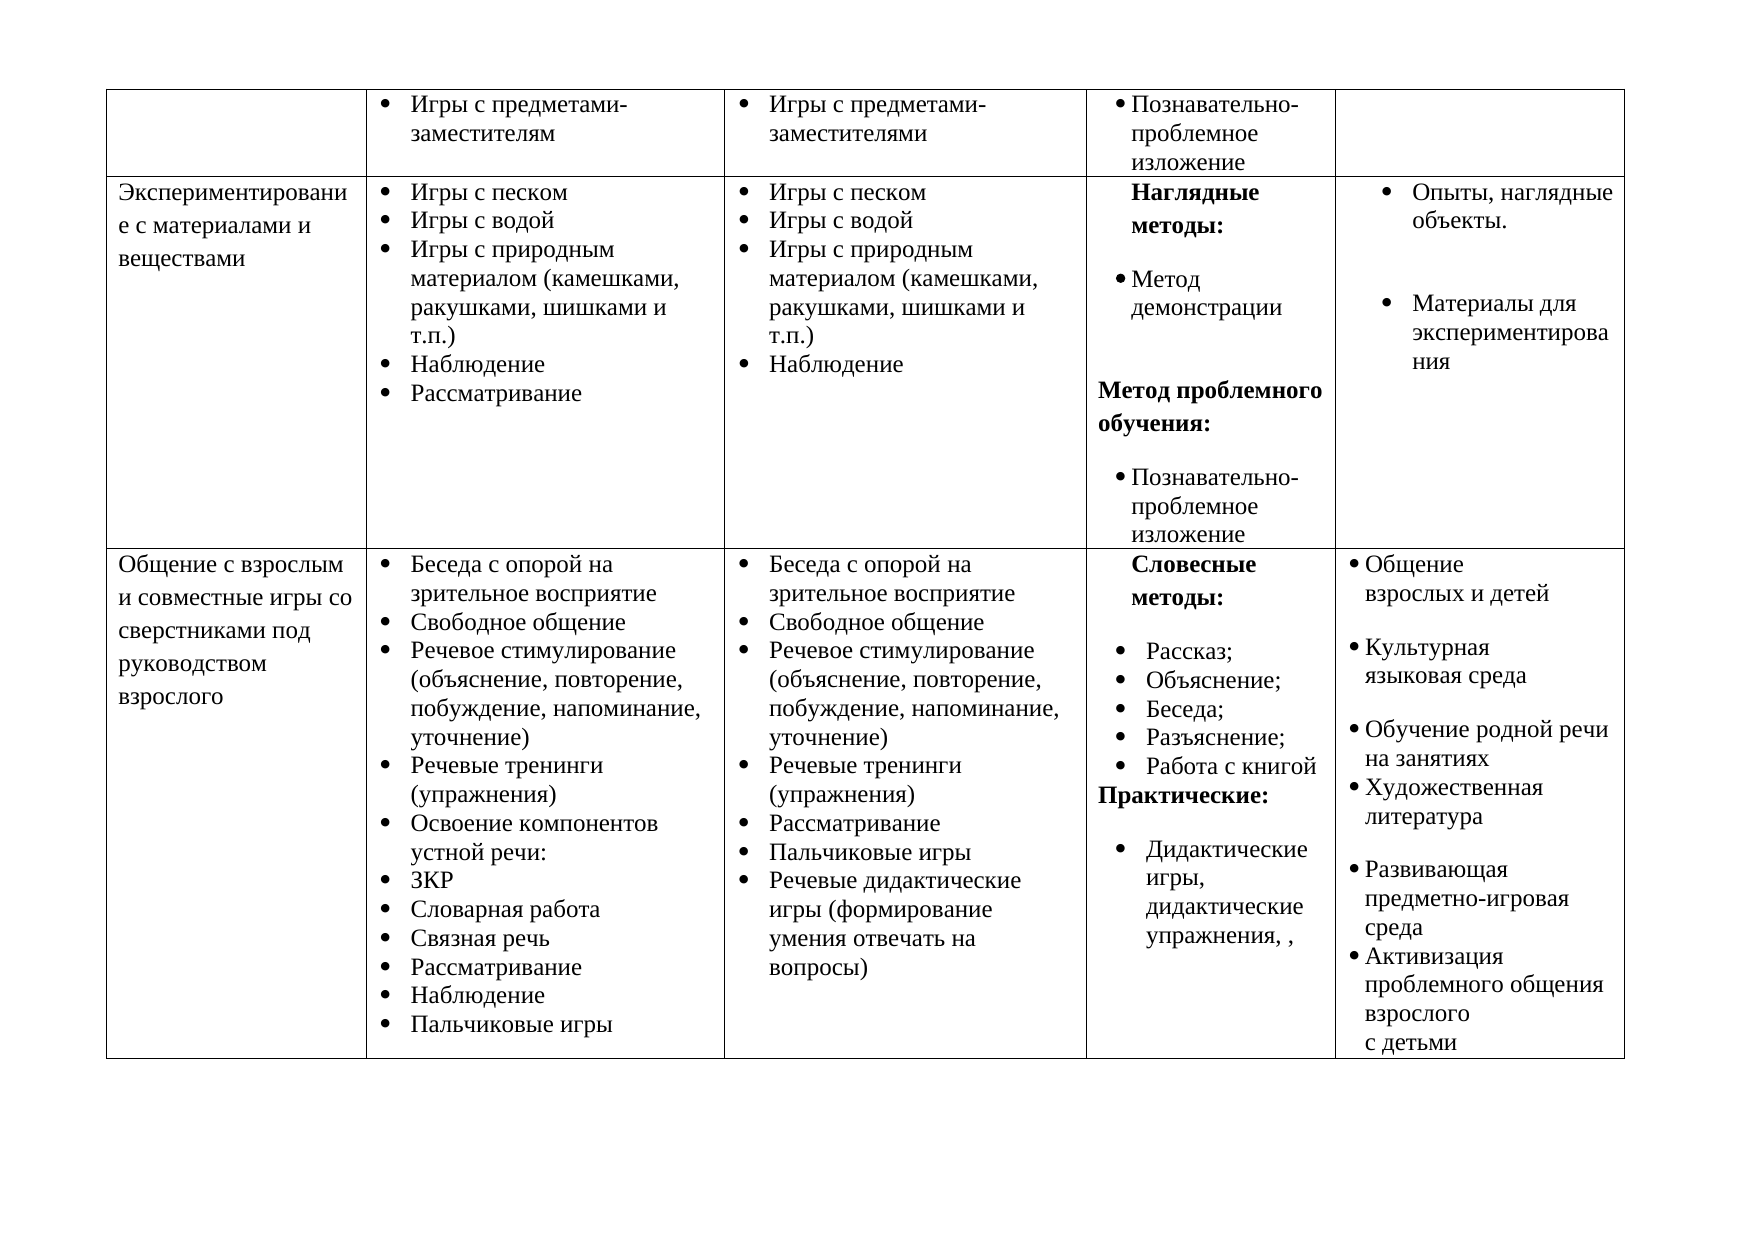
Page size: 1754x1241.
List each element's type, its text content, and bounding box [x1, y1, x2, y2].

table_cell Наглядные методы: Метод демонстрации Метод проблемного обучения: Познавательно-проблемное изложение [1087, 177, 1335, 548]
table_cell Опыты, наглядные объекты. Материалы для экспериментирования [1336, 177, 1624, 548]
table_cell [725, 549, 1086, 1058]
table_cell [367, 549, 724, 1058]
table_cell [107, 549, 366, 1058]
table_cell Игры с песком Игры с водой Игры с природным материалом (камешками, ракушками, шишками и т.п.) Наблюдение [725, 177, 1086, 548]
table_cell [1336, 549, 1624, 1058]
table_cell Экспериментирование с материалами и веществами [107, 177, 366, 548]
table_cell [1087, 549, 1335, 1058]
table_cell Игры с песком Игры с водой Игры с природным материалом (камешками, ракушками, шишками и т.п.) Наблюдение Рассматривание [367, 177, 724, 548]
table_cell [367, 90, 724, 176]
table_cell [725, 90, 1086, 176]
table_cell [1336, 90, 1624, 176]
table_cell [107, 90, 366, 176]
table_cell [1087, 90, 1335, 176]
